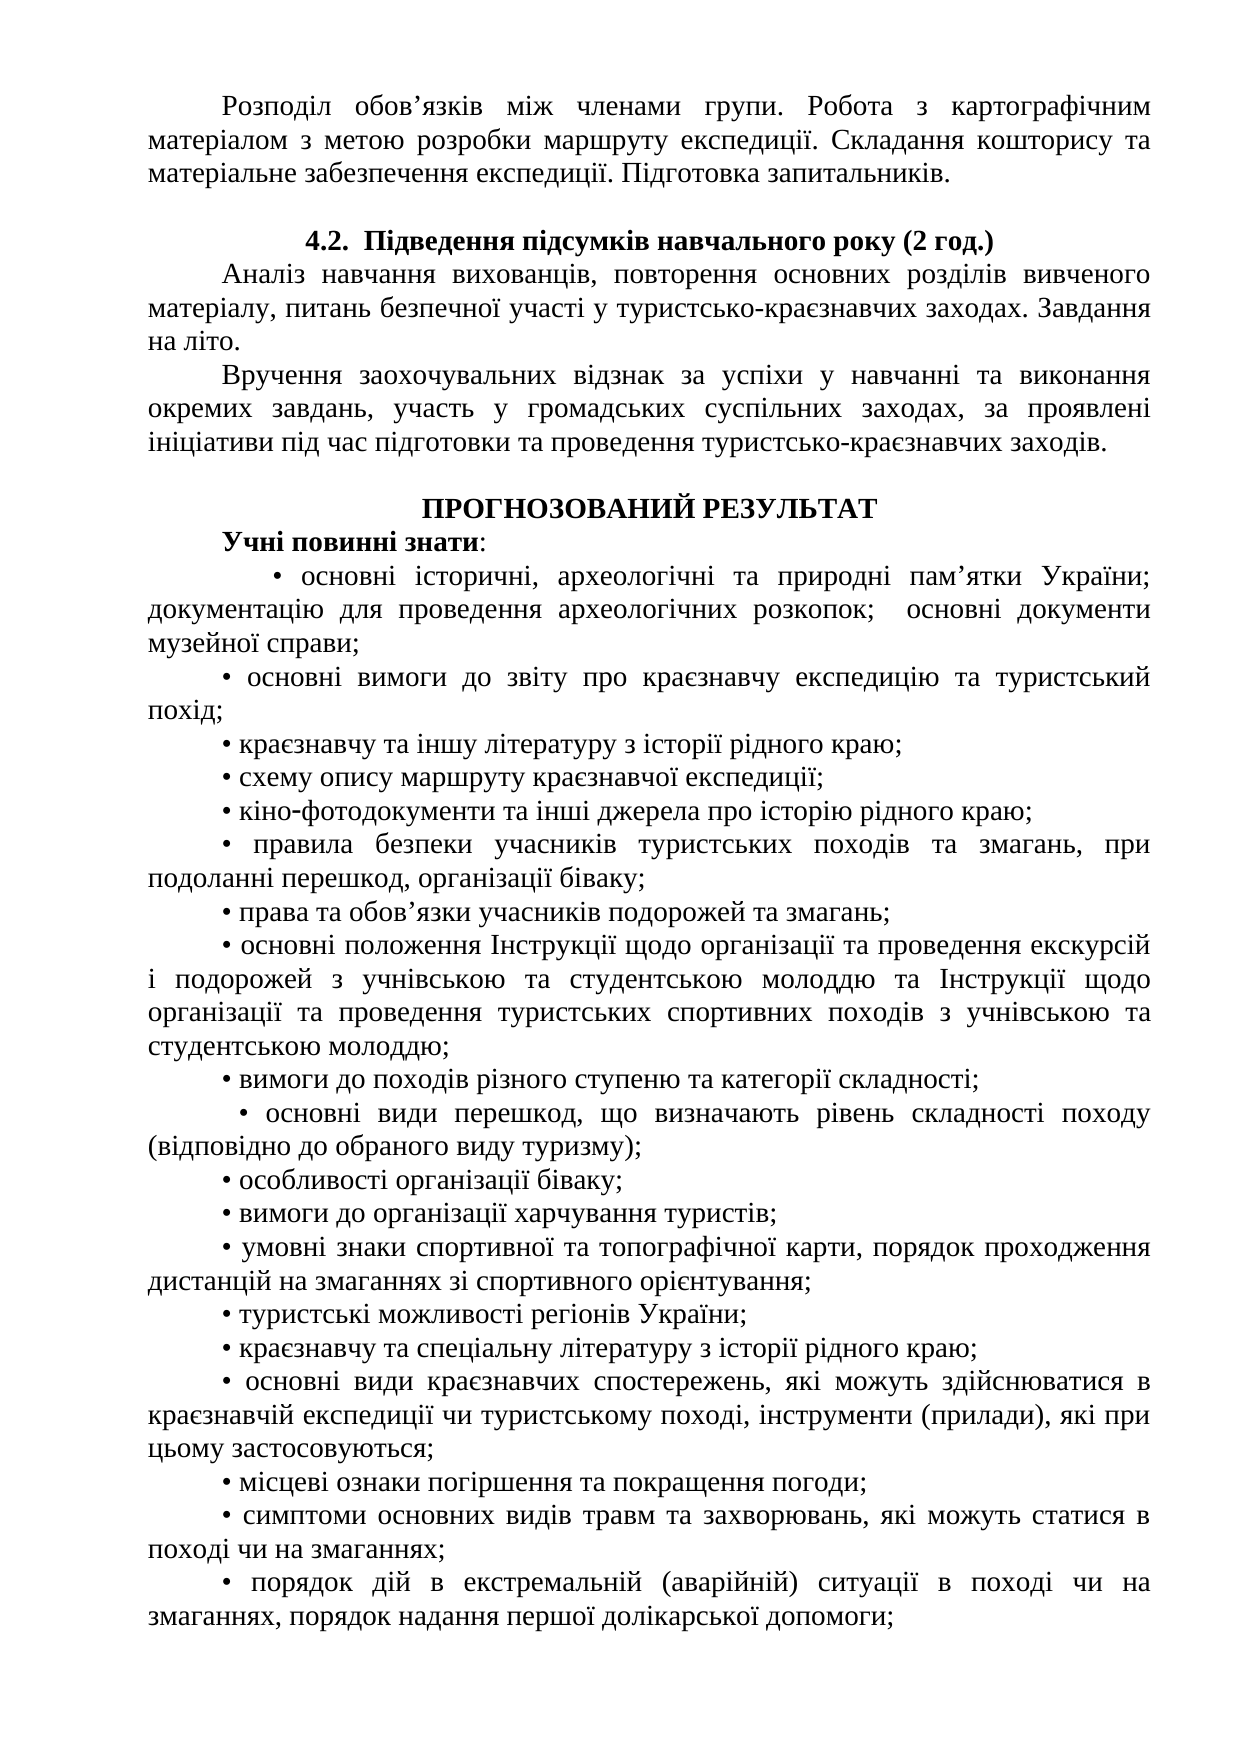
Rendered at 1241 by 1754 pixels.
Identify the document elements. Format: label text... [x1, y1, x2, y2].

text • основні види краєзнавчих спостережень, які можуть здійснюватися в краєзнавчій експедиції чи туристському поході, інструменти (прилади), які при цьому застосовуються; [148, 1363, 1152, 1464]
text • основні види перешкод, що визначають рівень складності походу (відповідно до обраного виду туризму); [148, 1095, 1152, 1162]
text • основні положення Інструкції щодо організації та проведення екскурсій і подорожей з учнівською та студентською молоддю та Інструкції щодо організації та проведення туристських спортивних походів з учнівською та студентською молоддю; [148, 927, 1152, 1061]
text • основні вимоги до звіту про краєзнавчу експедицію та туристський похід; [148, 659, 1152, 726]
text • туристські можливості регіонів України; [148, 1296, 1152, 1330]
text • симптоми основних видів травм та захворювань, які можуть статися в поході чи на змаганнях; [148, 1497, 1152, 1564]
text Аналіз навчання вихованців, повторення основних розділів вивченого матеріалу, питань безпечної участі у туристсько-краєзнавчих заходах. Завдання на літо. [148, 256, 1152, 357]
text • вимоги до походів різного ступеню та категорії складності; [148, 1061, 1152, 1095]
text • кінофотодокументи та інші джерела про історію рідного краю; [148, 793, 1152, 827]
text • місцеві ознаки погіршення та покращення погоди; [148, 1464, 1152, 1497]
text • особливості організації біваку; [148, 1162, 1152, 1196]
text • схему опису маршруту краєзнавчої експедиції; [148, 759, 1152, 793]
text • правила безпеки учасників туристських походів та змагань, при подоланні перешкод, організації біваку; [148, 827, 1152, 894]
text • краєзнавчу та спеціальну літературу з історії рідного краю; [148, 1330, 1152, 1363]
text Учні повинні знати: [148, 524, 1152, 558]
text • порядок дій в екстремальній (аварійній) ситуації в поході чи на змаганнях, порядок надання першої долікарської допомоги; [148, 1564, 1152, 1632]
text • основні історичні, археологічні та природні пам’ятки України; документацію для проведення археологічних розкопок; основні документи музейної справи; [148, 558, 1152, 659]
text • умовні знаки спортивної та топографічної карти, порядок проходження дистанцій на змаганнях зі спортивного орієнтування; [148, 1229, 1152, 1296]
text Розподіл обов’язків між членами групи. Робота з картографічним матеріалом з метою розробки маршруту експедиції. Складання кошторису та матеріальне забезпечення експедиції. Підготовка запитальників. [148, 88, 1152, 189]
text • краєзнавчу та іншу літературу з історії рідного краю; [148, 726, 1152, 759]
subtitle 4.2. Підведення підсумків навчального року (2 год.) [148, 223, 1152, 256]
text • вимоги до організації харчування туристів; [148, 1196, 1152, 1229]
text • права та обов’язки учасників подорожей та змагань; [148, 894, 1152, 927]
text Вручення заохочувальних відзнак за успіхи у навчанні та виконання окремих завдань, участь у громадських суспільних заходах, за проявлені ініціативи під час підготовки та проведення туристсько-краєзнавчих заходів. [148, 357, 1152, 457]
text Прогнозований результат [148, 491, 1152, 524]
